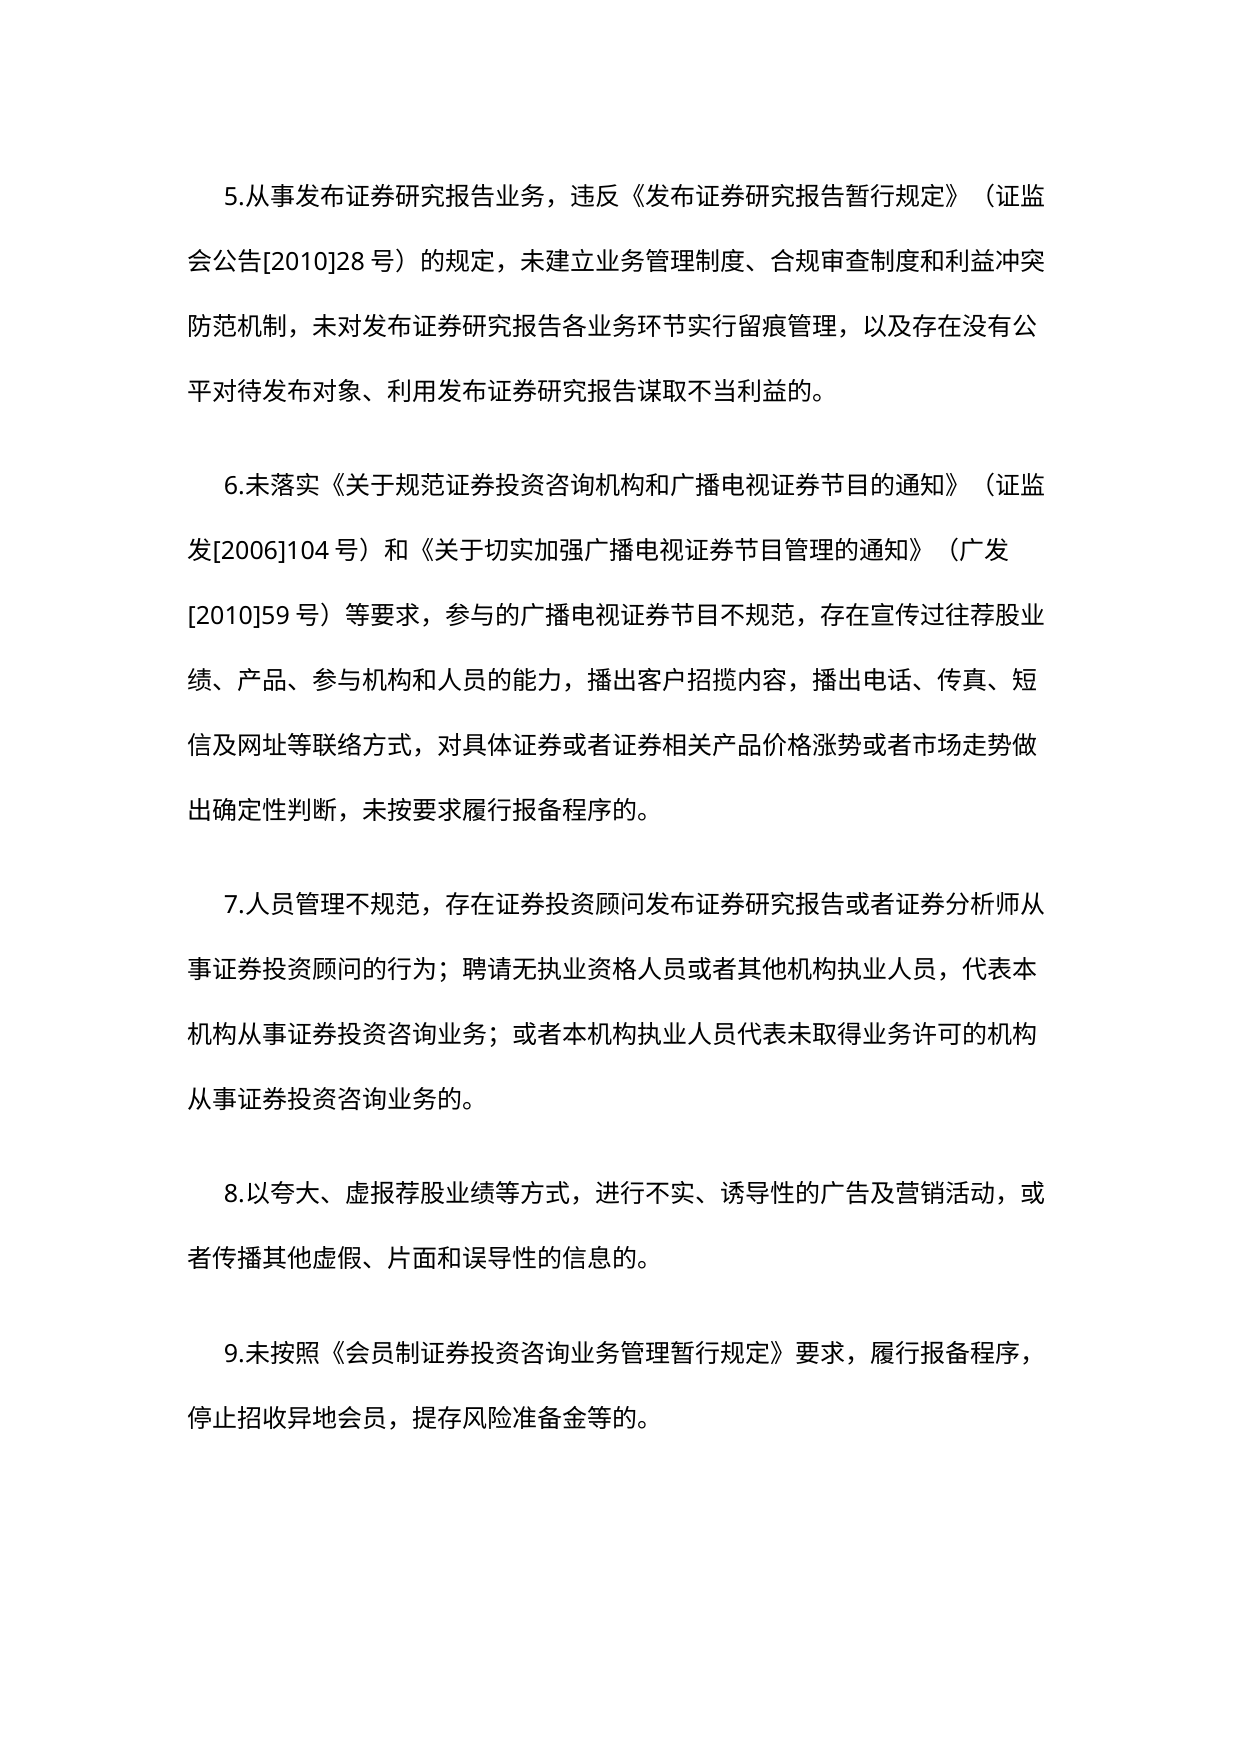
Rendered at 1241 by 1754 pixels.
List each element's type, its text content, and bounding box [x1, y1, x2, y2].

text 6.未落实《关于规范证券投资咨询机构和广播电视证券节目的通知》（证监发[2006]104号）和《关于切实加强广播电视证券节目管理的通知》（广发[2010]59号）等要求，参与的广播电视证券节目不规范，存在宣传过往荐股业绩、产品、参与机构和人员的能力，播出客户招揽内容，播出电话、传真、短信及网址等联络方式，对具体证券或者证券相关产品价格涨势或者市场走势做出确定性判断，未按要求履行报备程序的。 [187, 451, 1053, 841]
text 5.从事发布证券研究报告业务，违反《发布证券研究报告暂行规定》（证监会公告[2010]28号）的规定，未建立业务管理制度、合规审查制度和利益冲突防范机制，未对发布证券研究报告各业务环节实行留痕管理，以及存在没有公平对待发布对象、利用发布证券研究报告谋取不当利益的。 [187, 162, 1053, 422]
text 9.未按照《会员制证券投资咨询业务管理暂行规定》要求，履行报备程序，停止招收异地会员，提存风险准备金等的。 [187, 1319, 1053, 1449]
text 8.以夸大、虚报荐股业绩等方式，进行不实、诱导性的广告及营销活动，或者传播其他虚假、片面和误导性的信息的。 [187, 1159, 1053, 1289]
text 7.人员管理不规范，存在证券投资顾问发布证券研究报告或者证券分析师从事证券投资顾问的行为；聘请无执业资格人员或者其他机构执业人员，代表本机构从事证券投资咨询业务；或者本机构执业人员代表未取得业务许可的机构从事证券投资咨询业务的。 [187, 870, 1053, 1130]
